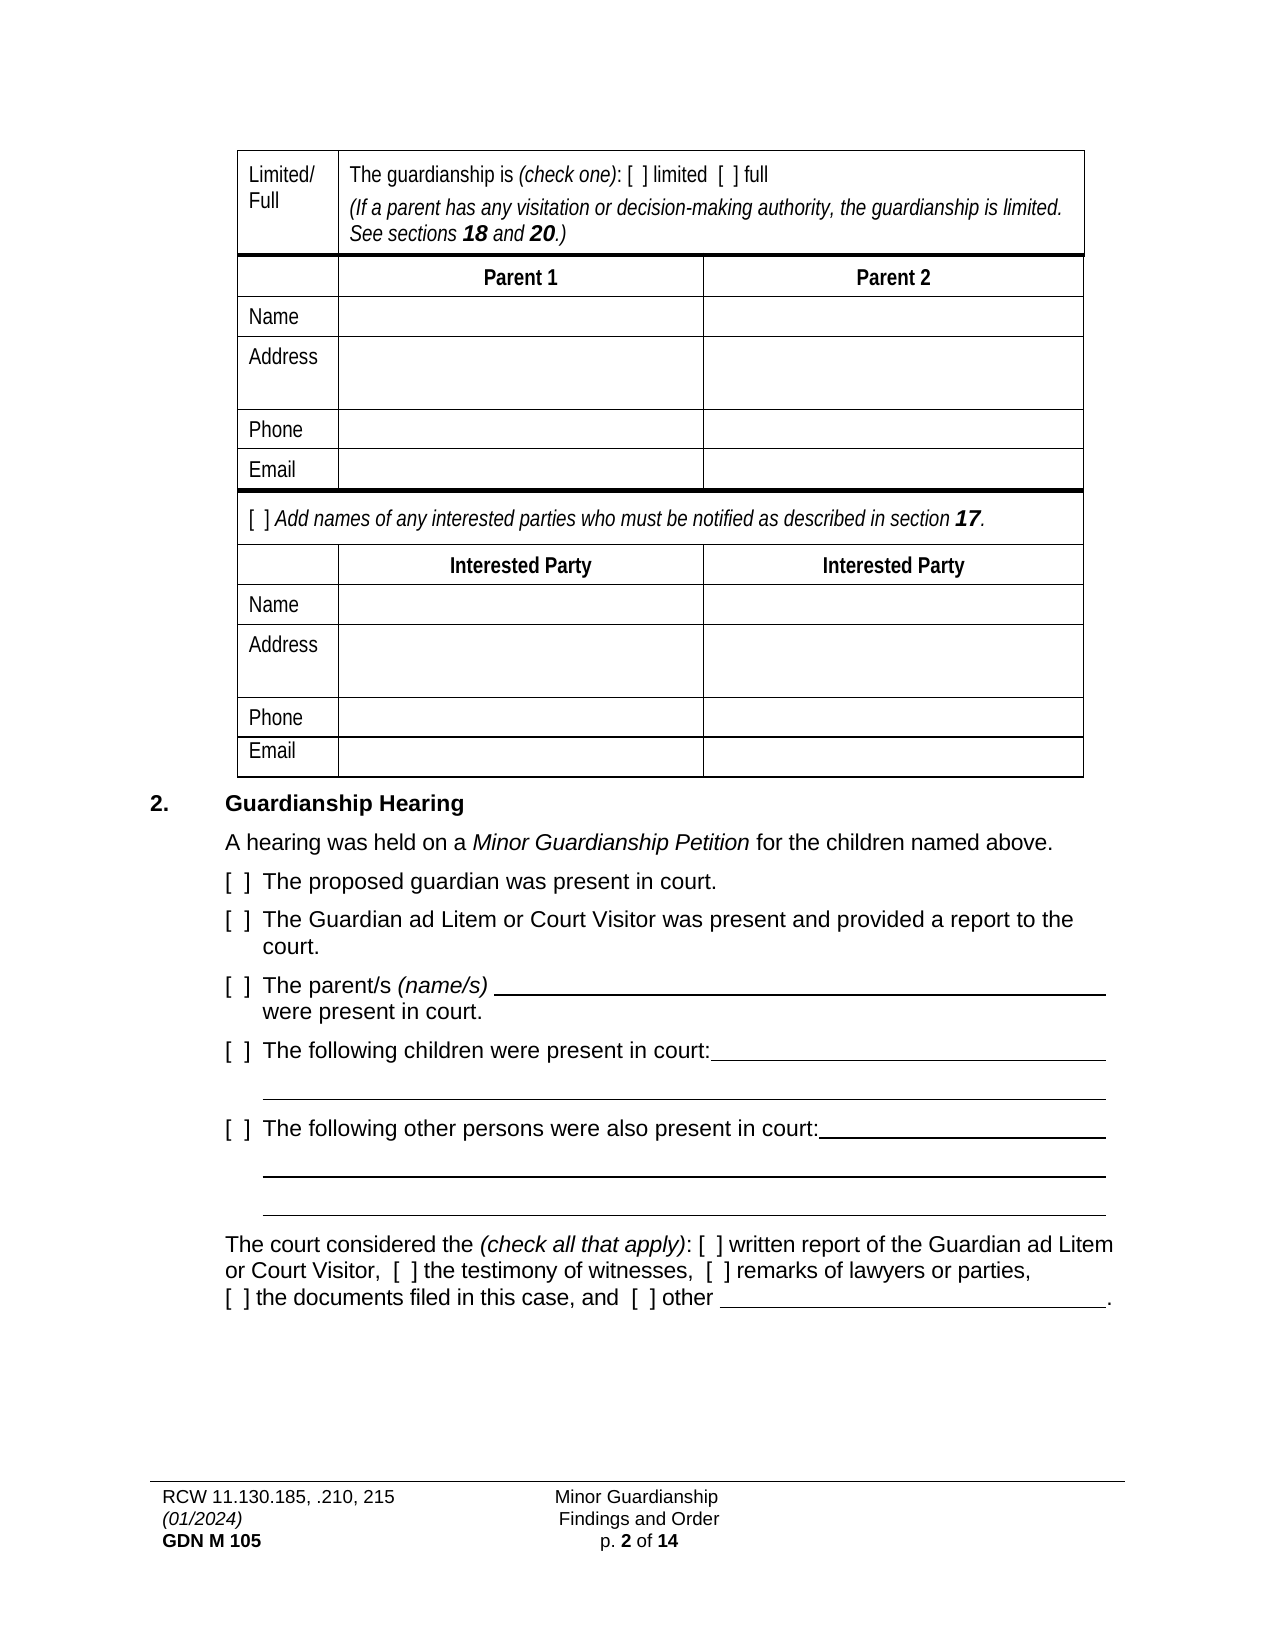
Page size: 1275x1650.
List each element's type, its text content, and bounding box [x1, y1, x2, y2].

table_cell [ ] Add names of any interested parties who must be notified as described in section 17. [238, 493, 1083, 544]
text [ ] The parent/s (name/s) were present in court. [225, 972, 1125, 1024]
table_cell [339, 449, 703, 488]
table_cell [704, 297, 1083, 336]
table_cell Email [238, 449, 338, 488]
table_cell [339, 625, 703, 697]
table_cell [704, 738, 1083, 776]
table_cell [704, 698, 1083, 736]
table_cell Email [238, 738, 338, 776]
table_cell Name [238, 585, 338, 624]
table_cell [339, 337, 703, 408]
table_cell [339, 585, 703, 624]
table_cell [704, 585, 1083, 624]
text [ ] The following other persons were also present in court: [225, 1114, 1125, 1141]
table_cell [704, 449, 1083, 488]
table_cell Parent 1 [339, 257, 703, 296]
table_cell Limited/ Full [238, 151, 338, 252]
table_cell Parent 2 [704, 257, 1083, 296]
table_cell Interested Party [339, 545, 703, 584]
table_cell Phone [238, 410, 338, 448]
table_cell Address [238, 625, 338, 697]
table_cell [339, 410, 703, 448]
text [ ] The proposed guardian was present in court. [225, 868, 1125, 894]
table_cell [339, 698, 703, 736]
table_cell Phone [238, 698, 338, 736]
table_cell The guardianship is (check one): [ ] limited [ ] full (If a parent has any visitation or decision-making authority, the guardianship is limited. See sections 18 and 20.) [339, 151, 1084, 252]
table_cell [704, 337, 1083, 408]
table_cell [238, 545, 338, 584]
table_cell Name [238, 297, 338, 336]
text [ ] The following children were present in court: [225, 1037, 1125, 1063]
text 2. Guardianship Hearing [150, 790, 1125, 816]
table_cell [238, 257, 338, 296]
text The court considered the (check all that apply): [ ] written report of the Guardian ad Litem or Court Visitor, [ ] the testimony of witnesses, [ ] remarks of lawyers or parties, [ ] the documents filed in this case, and [ ] other . [225, 1231, 1125, 1310]
table_cell [704, 410, 1083, 448]
table_cell [339, 297, 703, 336]
table_cell [704, 625, 1083, 697]
table_cell [339, 738, 703, 776]
text [ ] The Guardian ad Litem or Court Visitor was present and provided a report to the court. [225, 906, 1125, 959]
table_cell Address [238, 337, 338, 408]
text A hearing was held on a Minor Guardianship Petition for the children named above. [225, 829, 1125, 855]
table_cell Interested Party [704, 545, 1083, 584]
